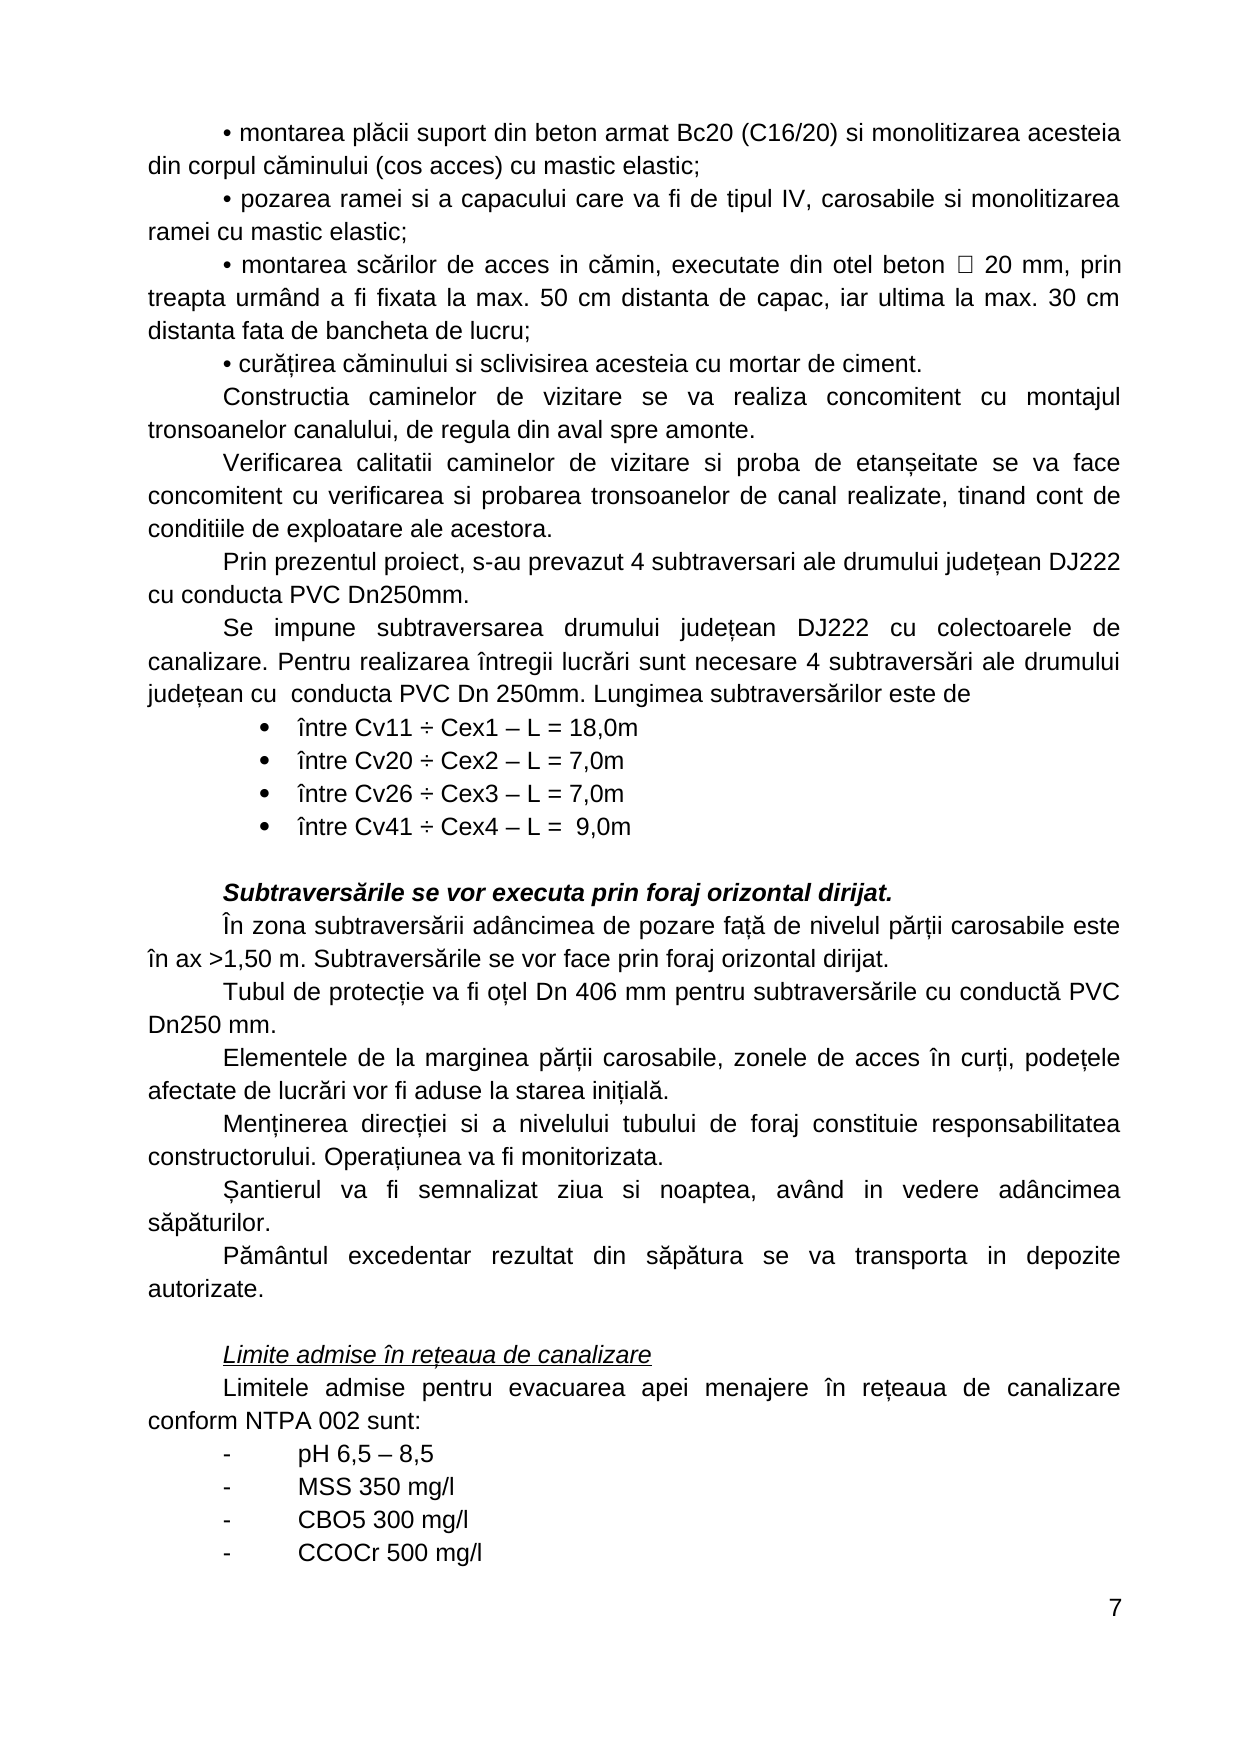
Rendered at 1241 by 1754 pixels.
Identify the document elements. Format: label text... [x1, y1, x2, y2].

text • pozarea ramei si a capacului care va fi de tipul IV, carosabile si monolitizarea ramei cu mastic elastic; [148, 184, 1122, 246]
text Menținerea direcției si a nivelului tubului de foraj constituie responsabilitatea constructorului. Operațiunea va fi monitorizata. [148, 1109, 1122, 1171]
text • curățirea căminului si sclivisirea acesteia cu mortar de ciment. [148, 349, 1122, 378]
text Verificarea calitatii caminelor de vizitare si proba de etanșeitate se va face concomitent cu verificarea si probarea tronsoanelor de canal realizate, tinand cont de conditiile de exploatare ale acestora. [148, 448, 1122, 543]
text • montarea plăcii suport din beton armat Bc20 (C16/20) si monolitizarea acesteia din corpul căminului (cos acces) cu mastic elastic; [148, 118, 1122, 180]
text Constructia caminelor de vizitare se va realiza concomitent cu montajul tronsoanelor canalului, de regula din aval spre amonte. [148, 382, 1122, 444]
text Elementele de la marginea părții carosabile, zonele de acces în curți, podețele afectate de lucrări vor fi aduse la starea inițială. [148, 1043, 1122, 1105]
list între Cv26 ÷ Cex3 – L = 7,0m [260, 779, 1122, 808]
text Subtraversările se vor executa prin foraj orizontal dirijat. [148, 878, 1122, 907]
text Tubul de protecție va fi oțel Dn 406 mm pentru subtraversările cu conductă PVC Dn250 mm. [148, 977, 1122, 1039]
text Limitele admise pentru evacuarea apei menajere în rețeaua de canalizare conform NTPA 002 sunt: [148, 1373, 1122, 1435]
text • montarea scărilor de acces in cămin, executate din otel beton  20 mm, prin treapta urmând a fi fixata la max. 50 cm distanta de capac, iar ultima la max. 30 cm distanta fata de bancheta de lucru; [148, 250, 1122, 345]
text - CCOCr 500 mg/l [148, 1538, 1122, 1567]
text Pământul excedentar rezultat din săpătura se va transporta in depozite autorizate. [148, 1241, 1122, 1303]
text Prin prezentul proiect, s-au prevazut 4 subtraversari ale drumului județean DJ222 cu conducta PVC Dn250mm. [148, 547, 1122, 609]
text Se impune subtraversarea drumului județean DJ222 cu colectoarele de canalizare. Pentru realizarea întregii lucrări sunt necesare 4 subtraversări ale drumului județean cu conducta PVC Dn 250mm. Lungimea subtraversărilor este de [148, 613, 1122, 708]
list între Cv11 ÷ Cex1 – L = 18,0m [260, 712, 1122, 741]
list între Cv41 ÷ Cex4 – L = 9,0m [260, 812, 1122, 841]
text - pH 6,5 – 8,5 [148, 1439, 1122, 1468]
text Șantierul va fi semnalizat ziua si noaptea, având in vedere adâncimea săpăturilor. [148, 1175, 1122, 1237]
text Limite admise în rețeaua de canalizare [148, 1340, 1122, 1369]
text În zona subtraversării adâncimea de pozare față de nivelul părții carosabile este în ax >1,50 m. Subtraversările se vor face prin foraj orizontal dirijat. [148, 911, 1122, 973]
list între Cv20 ÷ Cex2 – L = 7,0m [260, 746, 1122, 774]
text - MSS 350 mg/l [148, 1472, 1122, 1501]
text - CBO5 300 mg/l [148, 1505, 1122, 1534]
